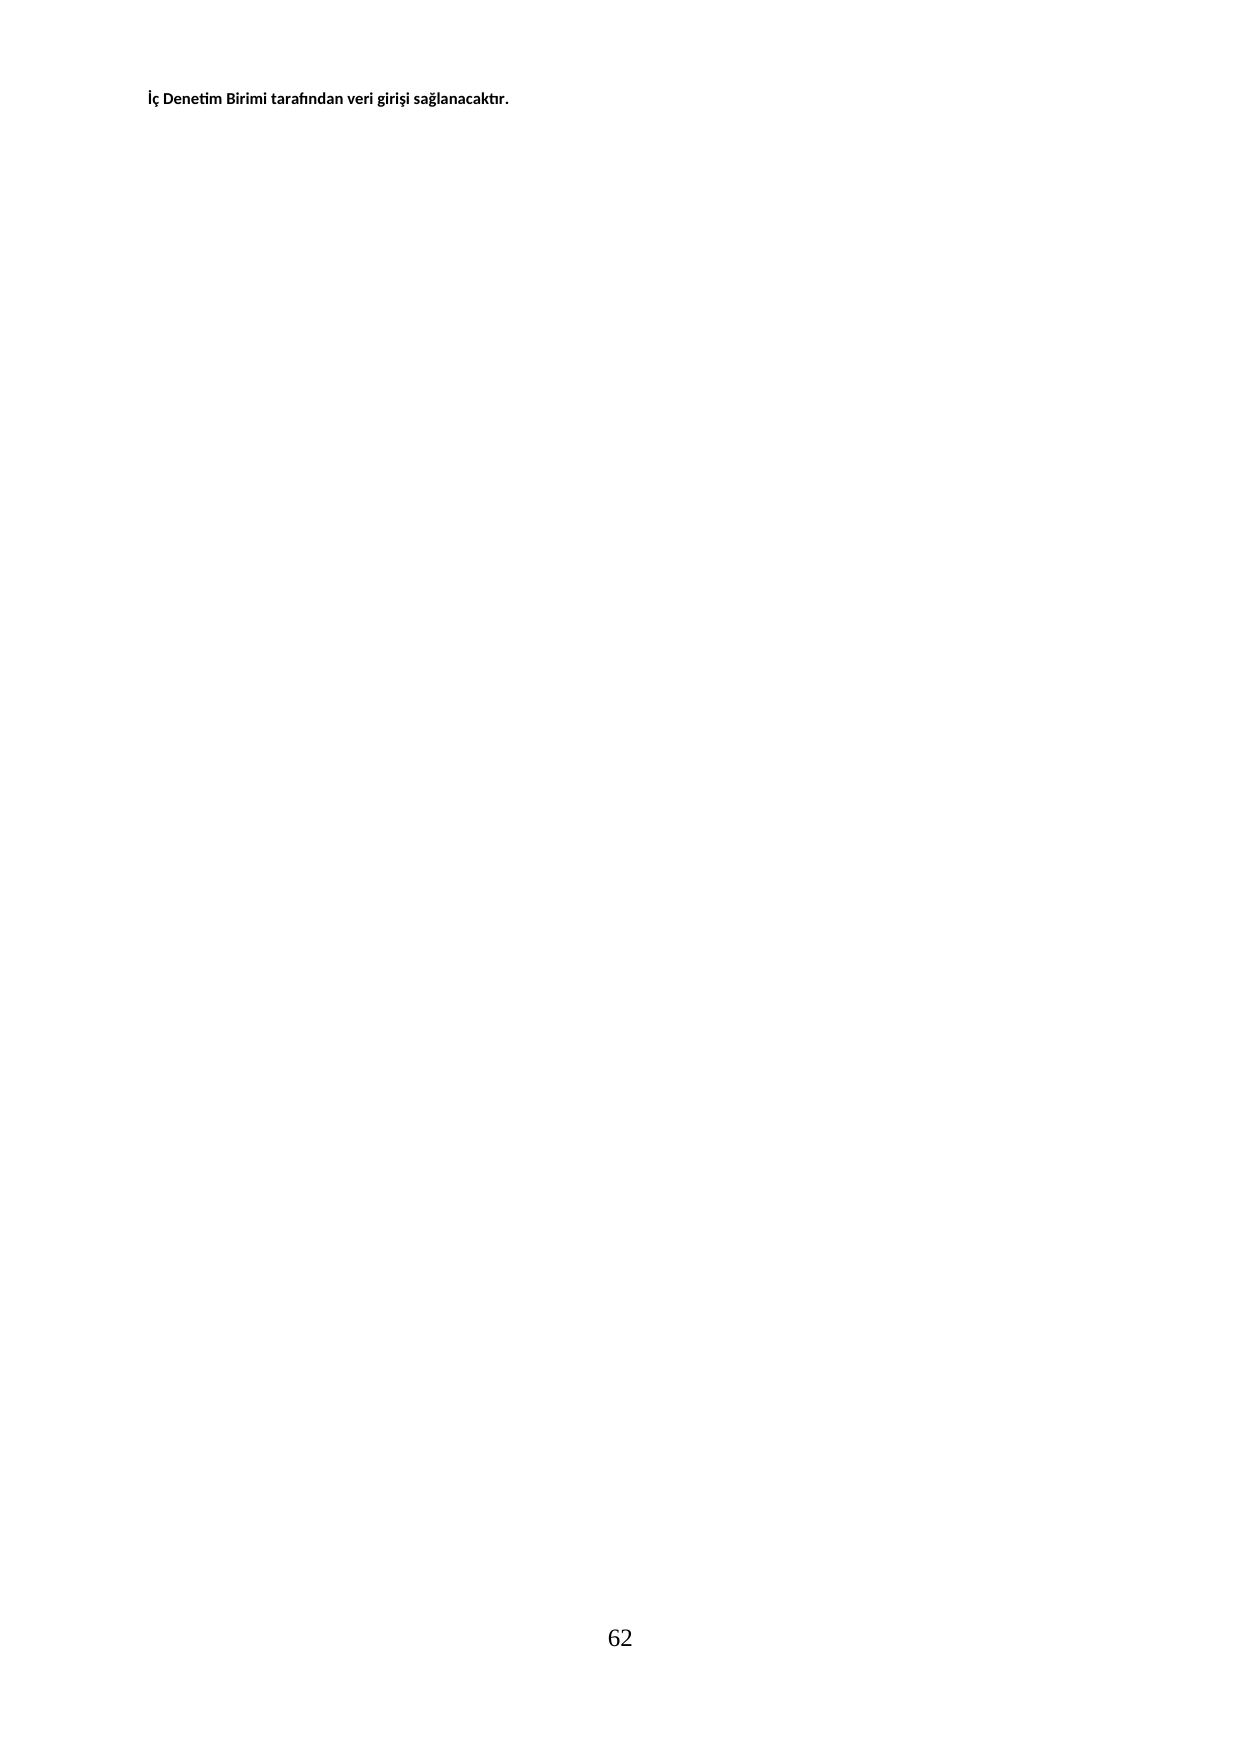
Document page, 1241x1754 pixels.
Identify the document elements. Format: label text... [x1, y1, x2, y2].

text İç Denetim Birimi tarafından veri girişi sağlanacaktır. [148, 89, 1092, 109]
